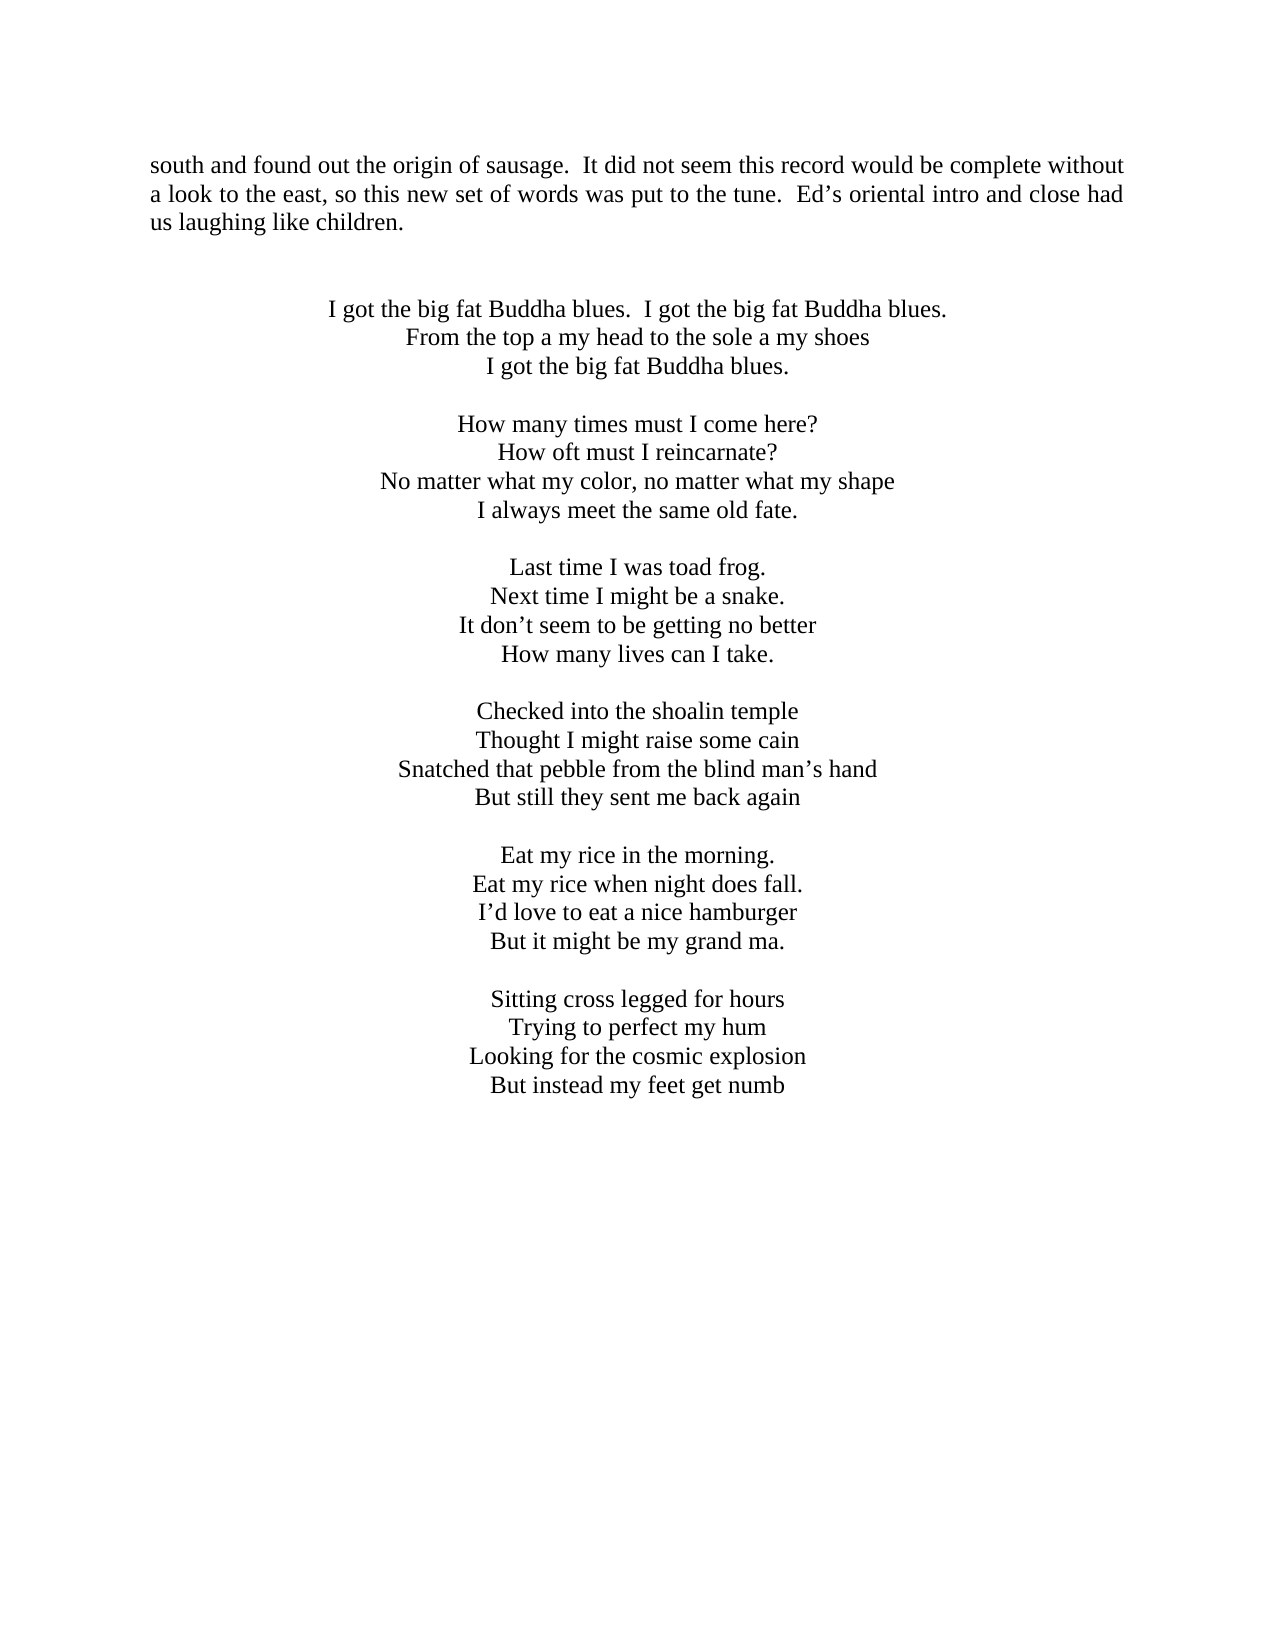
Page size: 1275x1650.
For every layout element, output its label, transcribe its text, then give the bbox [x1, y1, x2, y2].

text Next time I might be a snake. [150, 581, 1125, 610]
text But instead my feet get numb [150, 1070, 1125, 1099]
text From the top a my head to the sole a my shoes [150, 322, 1125, 351]
text No matter what my color, no matter what my shape [150, 466, 1125, 495]
text Checked into the shoalin temple [150, 696, 1125, 725]
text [150, 150, 1125, 236]
text I got the big fat Buddha blues. I got the big fat Buddha blues. [150, 294, 1125, 322]
text It don’t seem to be getting no better [150, 610, 1125, 639]
text How oft must I reincarnate? [150, 437, 1125, 466]
text Trying to perfect my hum [150, 1012, 1125, 1041]
text How many times must I come here? [150, 409, 1125, 437]
text But still they sent me back again [150, 782, 1125, 811]
text Thought I might raise some cain [150, 725, 1125, 754]
text Sitting cross legged for hours [150, 984, 1125, 1012]
text Last time I was toad frog. [150, 552, 1125, 581]
text Looking for the cosmic explosion [150, 1041, 1125, 1070]
text Eat my rice when night does fall. [150, 869, 1125, 897]
text But it might be my grand ma. [150, 926, 1125, 955]
text How many lives can I take. [150, 639, 1125, 667]
text Eat my rice in the morning. [150, 840, 1125, 869]
text I got the big fat Buddha blues. [150, 351, 1125, 380]
text Snatched that pebble from the blind man’s hand [150, 754, 1125, 782]
text I always meet the same old fate. [150, 495, 1125, 524]
text I’d love to eat a nice hamburger [150, 897, 1125, 926]
